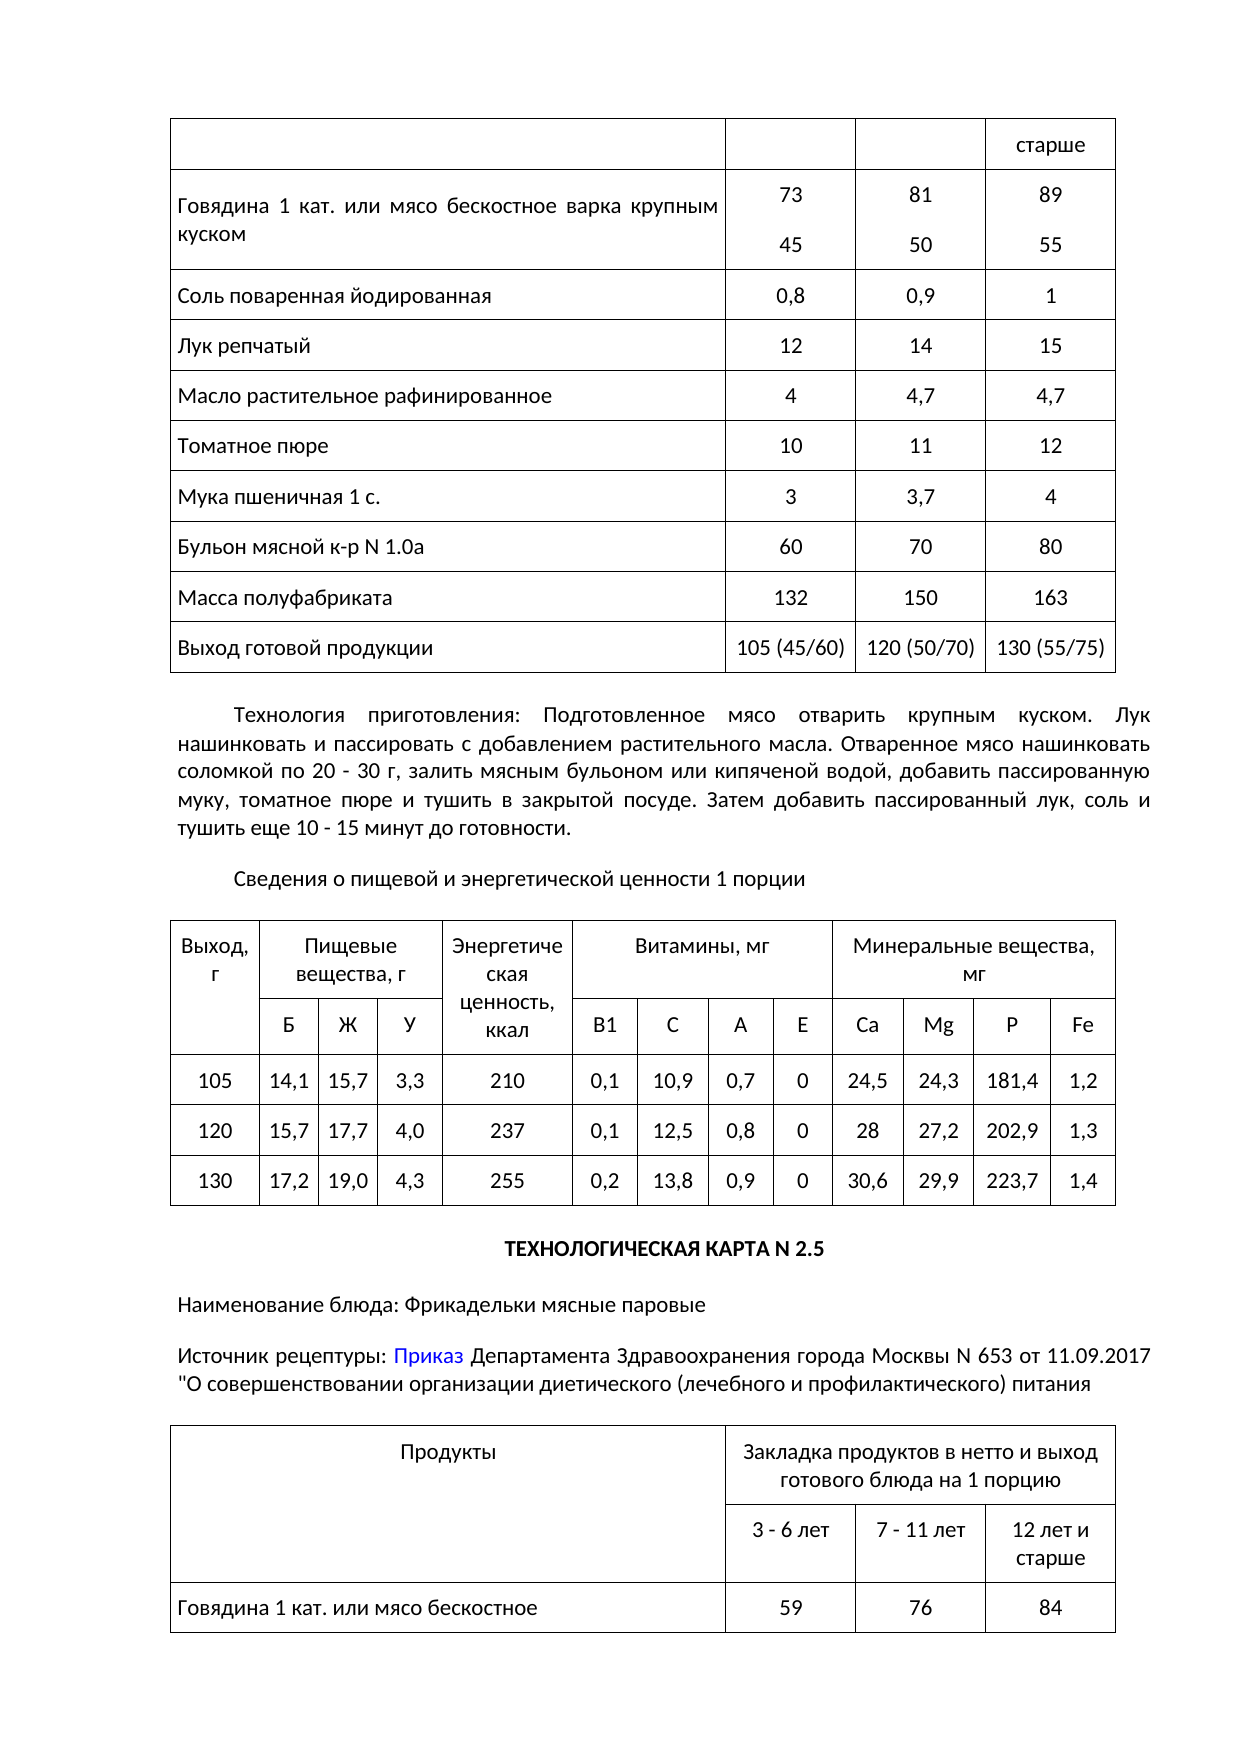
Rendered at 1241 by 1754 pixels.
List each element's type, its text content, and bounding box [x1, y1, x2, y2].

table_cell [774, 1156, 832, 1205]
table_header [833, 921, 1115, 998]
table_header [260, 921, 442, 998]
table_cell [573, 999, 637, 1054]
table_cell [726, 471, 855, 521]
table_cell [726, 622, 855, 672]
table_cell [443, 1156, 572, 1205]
text Наименование блюда: Фрикадельки мясные паровые [177, 1290, 1152, 1318]
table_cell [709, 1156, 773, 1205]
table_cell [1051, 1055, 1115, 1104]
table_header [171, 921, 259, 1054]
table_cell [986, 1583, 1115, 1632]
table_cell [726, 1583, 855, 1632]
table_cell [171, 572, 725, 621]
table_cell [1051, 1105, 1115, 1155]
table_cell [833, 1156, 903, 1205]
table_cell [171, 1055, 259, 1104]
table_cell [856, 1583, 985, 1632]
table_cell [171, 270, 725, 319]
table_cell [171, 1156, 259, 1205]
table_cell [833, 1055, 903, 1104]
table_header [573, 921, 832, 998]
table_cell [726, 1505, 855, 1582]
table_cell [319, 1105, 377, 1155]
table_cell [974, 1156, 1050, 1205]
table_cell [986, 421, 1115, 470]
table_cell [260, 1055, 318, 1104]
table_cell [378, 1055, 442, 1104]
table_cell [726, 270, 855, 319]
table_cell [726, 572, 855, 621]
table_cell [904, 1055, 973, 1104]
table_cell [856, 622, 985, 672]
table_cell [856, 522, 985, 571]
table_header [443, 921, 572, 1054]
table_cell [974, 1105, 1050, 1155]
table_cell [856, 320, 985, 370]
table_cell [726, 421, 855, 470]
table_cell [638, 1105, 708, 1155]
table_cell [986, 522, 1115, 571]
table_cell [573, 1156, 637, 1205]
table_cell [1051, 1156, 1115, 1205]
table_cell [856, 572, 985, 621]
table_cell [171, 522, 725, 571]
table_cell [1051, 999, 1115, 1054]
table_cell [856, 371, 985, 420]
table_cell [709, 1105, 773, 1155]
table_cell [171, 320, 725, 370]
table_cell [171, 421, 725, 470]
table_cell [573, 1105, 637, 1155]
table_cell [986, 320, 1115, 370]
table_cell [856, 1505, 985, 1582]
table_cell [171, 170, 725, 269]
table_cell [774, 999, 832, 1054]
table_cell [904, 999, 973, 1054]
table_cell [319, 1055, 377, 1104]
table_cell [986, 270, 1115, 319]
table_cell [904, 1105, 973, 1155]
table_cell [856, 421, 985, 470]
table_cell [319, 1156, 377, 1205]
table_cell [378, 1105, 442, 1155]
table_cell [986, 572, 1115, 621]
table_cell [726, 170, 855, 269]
text Сведения о пищевой и энергетической ценности 1 порции [177, 864, 1152, 892]
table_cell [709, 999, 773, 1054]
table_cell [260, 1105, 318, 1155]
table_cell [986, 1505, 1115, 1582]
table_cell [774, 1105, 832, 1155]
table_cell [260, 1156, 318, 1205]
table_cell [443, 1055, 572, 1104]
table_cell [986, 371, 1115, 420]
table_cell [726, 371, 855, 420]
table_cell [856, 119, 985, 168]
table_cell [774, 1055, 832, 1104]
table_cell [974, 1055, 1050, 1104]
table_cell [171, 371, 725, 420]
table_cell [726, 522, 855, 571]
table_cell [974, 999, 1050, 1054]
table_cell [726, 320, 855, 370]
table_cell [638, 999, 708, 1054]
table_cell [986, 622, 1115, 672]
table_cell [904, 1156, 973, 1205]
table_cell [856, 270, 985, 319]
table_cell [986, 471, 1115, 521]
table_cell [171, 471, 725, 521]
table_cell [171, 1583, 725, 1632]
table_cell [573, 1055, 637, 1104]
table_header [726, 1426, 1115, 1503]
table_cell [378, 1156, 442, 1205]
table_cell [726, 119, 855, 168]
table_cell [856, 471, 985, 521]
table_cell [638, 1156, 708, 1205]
title ТЕХНОЛОГИЧЕСКАЯ КАРТА N 2.5 [177, 1234, 1152, 1262]
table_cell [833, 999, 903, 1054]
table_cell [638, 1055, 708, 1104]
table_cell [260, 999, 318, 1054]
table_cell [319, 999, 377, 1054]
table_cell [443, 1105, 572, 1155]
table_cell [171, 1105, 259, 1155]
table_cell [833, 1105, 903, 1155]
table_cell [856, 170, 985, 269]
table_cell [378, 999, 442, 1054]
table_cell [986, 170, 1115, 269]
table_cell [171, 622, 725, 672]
text Технология приготовления: Подготовленное мясо отварить крупным куском. Лук нашинковать и пассировать с добавлением растительного масла. Отваренное мясо нашинковать соломкой по 20 - 30 г, залить мясным бульоном или кипяченой водой, добавить пассированную муку, томатное пюре и тушить в закрытой посуде. Затем добавить пассированный лук, соль и тушить еще 10 - 15 минут до готовности. [177, 701, 1152, 841]
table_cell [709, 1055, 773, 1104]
text Источник рецептуры: Приказ Департамента Здравоохранения города Москвы N 653 от 11.09.2017 "О совершенствовании организации диетического (лечебного и профилактического) питания [177, 1341, 1152, 1397]
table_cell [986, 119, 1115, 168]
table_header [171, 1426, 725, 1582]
